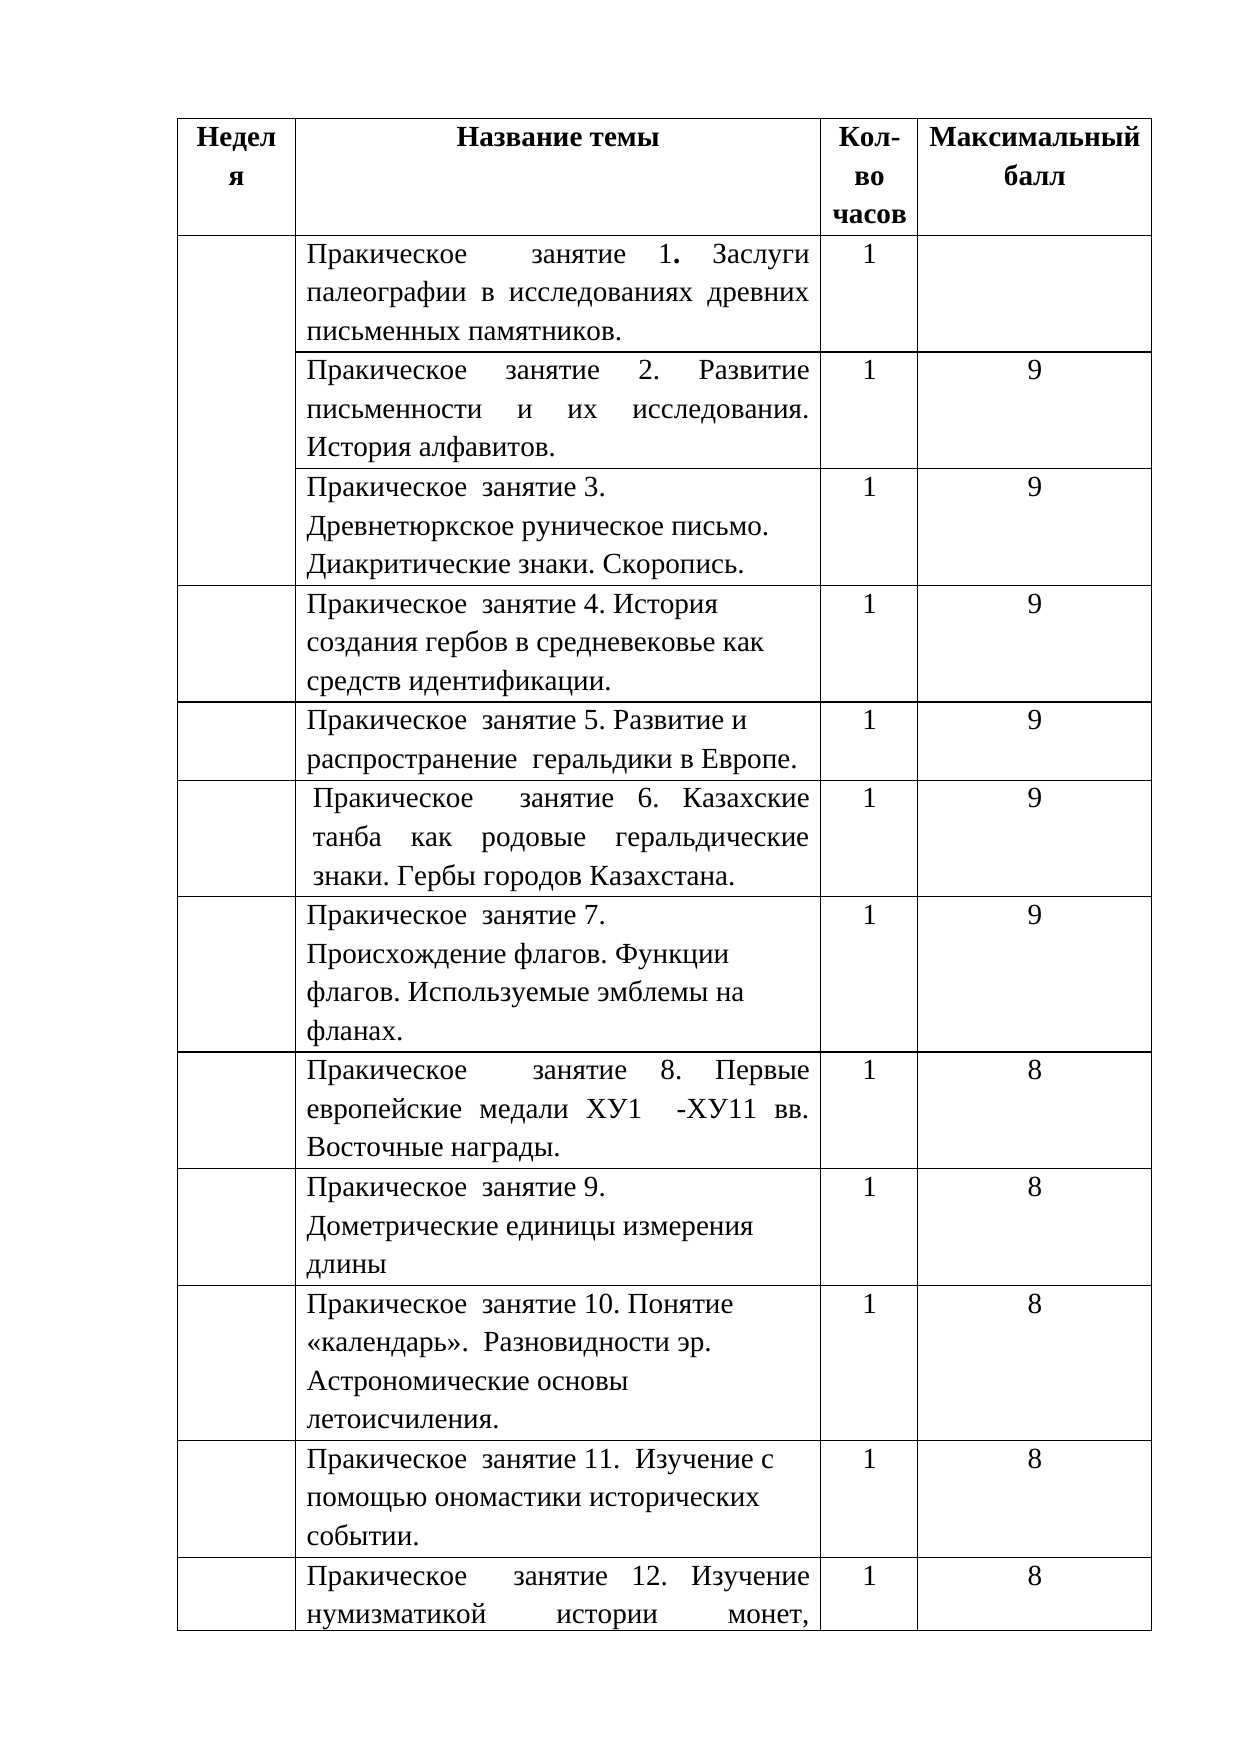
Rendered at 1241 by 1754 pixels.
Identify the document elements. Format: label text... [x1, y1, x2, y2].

table_cell 1 [821, 586, 917, 701]
table_cell 9 [918, 469, 1151, 585]
table_cell [178, 1441, 295, 1557]
table_cell Пракическое занятие 6. Казахские танба как родовые геральдические знаки. Гербы городов Казахстана. [296, 781, 820, 896]
table_cell Пракическое занятие 5. Развитие и распространение геральдики в Европе. [296, 703, 820, 779]
table_cell 1 [821, 353, 917, 468]
table_cell 9 [918, 781, 1151, 896]
table_cell 8 [918, 1558, 1151, 1630]
table_cell 8 [918, 1169, 1151, 1285]
table_cell 1 [821, 1053, 917, 1168]
table_cell Пракическое занятие 1. Заслуги палеографии в исследованиях древних письменных памятников. [296, 236, 820, 351]
table_cell 9 [918, 353, 1151, 468]
table_cell Пракическое занятие 4. История создания гербов в средневековье как средств идентификации. [296, 586, 820, 701]
table_cell 8 [918, 1441, 1151, 1557]
table_cell Пракическое занятие 8. Первые европейские медали ХУ1 -ХУ11 вв. Восточные награды. [296, 1053, 820, 1168]
table_cell [178, 1558, 295, 1630]
table_cell 1 [821, 897, 917, 1051]
table_cell [178, 586, 295, 701]
table_cell 1 [821, 781, 917, 896]
table_header Название темы [296, 119, 820, 235]
table_cell [918, 236, 1151, 351]
table_cell 1 [821, 236, 917, 351]
table_cell Пракическое занятие 11. Изучение с помощью ономастики исторических событии. [296, 1441, 820, 1557]
table_cell [178, 781, 295, 896]
table_cell 1 [821, 1169, 917, 1285]
table_cell Пракическое занятие 7. Происхождение флагов. Функции флагов. Используемые эмблемы на фланах. [296, 897, 820, 1051]
table_cell [178, 236, 295, 585]
table_header Кол-во часов [821, 119, 917, 235]
table_cell 9 [918, 897, 1151, 1051]
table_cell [296, 1558, 820, 1630]
table_cell Пракическое занятие 10. Понятие «календарь». Разновидности эр. Астрономические основы летоисчиления. [296, 1286, 820, 1440]
table_cell [178, 897, 295, 1051]
table_cell Пракическое занятие 9. Дометрические единицы измерения длины [296, 1169, 820, 1285]
table_cell Пракическое занятие 2. Развитие письменности и их исследования. История алфавитов. [296, 353, 820, 468]
table_cell [178, 703, 295, 779]
table_cell 9 [918, 586, 1151, 701]
table_cell Пракическое занятие 3. Древнетюркское руническое письмо. Диакритические знаки. Скоропись. [296, 469, 820, 585]
table_cell 8 [918, 1053, 1151, 1168]
table_cell 1 [821, 703, 917, 779]
table_cell 1 [821, 469, 917, 585]
table_cell 1 [821, 1441, 917, 1557]
table_cell [178, 1286, 295, 1440]
table_cell 1 [821, 1286, 917, 1440]
table_header Максимальный балл [918, 119, 1151, 235]
table_header Неделя [178, 119, 295, 235]
table_cell 9 [918, 703, 1151, 779]
table_cell 8 [918, 1286, 1151, 1440]
table_cell 1 [821, 1558, 917, 1630]
table_cell [178, 1053, 295, 1168]
table_cell [178, 1169, 295, 1285]
